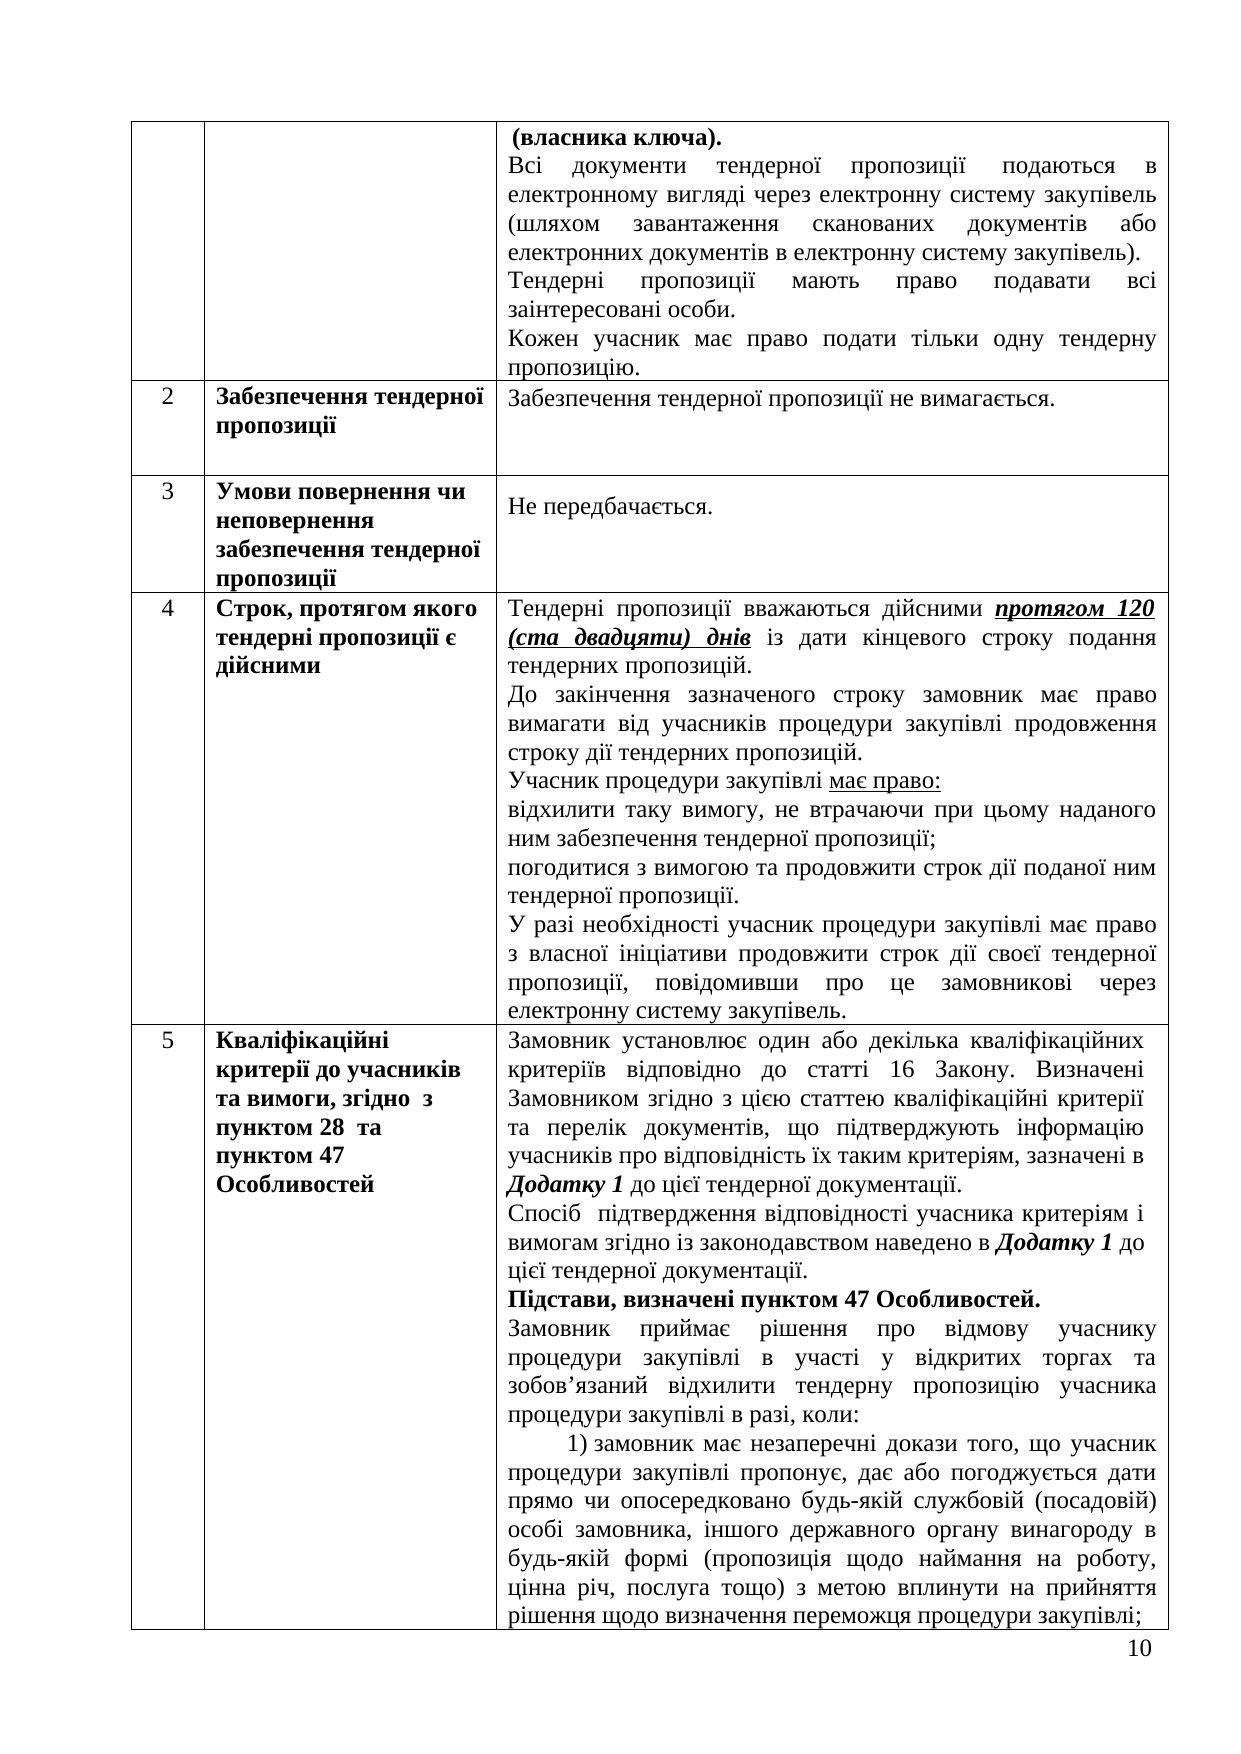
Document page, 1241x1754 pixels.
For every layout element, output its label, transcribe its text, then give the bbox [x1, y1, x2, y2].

table_cell 4 [132, 593, 204, 1024]
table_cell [205, 1025, 496, 1629]
table_cell 5 [132, 1025, 204, 1629]
table_cell Тендерні пропозиції вважаються дійсними протягом 120 (ста двадцяти) днів із дати кінцевого строку подання тендерних пропозицій. До закінчення зазначеного строку замовник має право вимагати від учасників процедури закупівлі продовження строку дії тендерних пропозицій. Учасник процедури закупівлі має право: відхилити таку вимогу, не втрачаючи при цьому наданого ним забезпечення тендерної пропозиції; погодитися з вимогою та продовжити строк дії поданої ним тендерної пропозиції. У разі необхідності учасник процедури закупівлі має право з власної ініціативи продовжити строк дії своєї тендерної пропозиції, повідомивши про це замовникові через електронну систему закупівель. [497, 593, 1168, 1024]
table_cell 3 [132, 476, 204, 592]
table_cell Забезпечення тендерної пропозиції не вимагається. [497, 381, 1168, 475]
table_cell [205, 122, 496, 380]
table_cell 2 [132, 381, 204, 475]
table_cell Не передбачається. [497, 476, 1168, 592]
table_cell Забезпечення тендерної пропозиції [205, 381, 496, 475]
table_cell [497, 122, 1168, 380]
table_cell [497, 1025, 1168, 1629]
table_cell Строк, протягом якого тендерні пропозиції є дійсними [205, 593, 496, 1024]
table_cell 1 [132, 122, 204, 380]
table_cell Умови повернення чи неповернення забезпечення тендерної пропозиції [205, 476, 496, 592]
